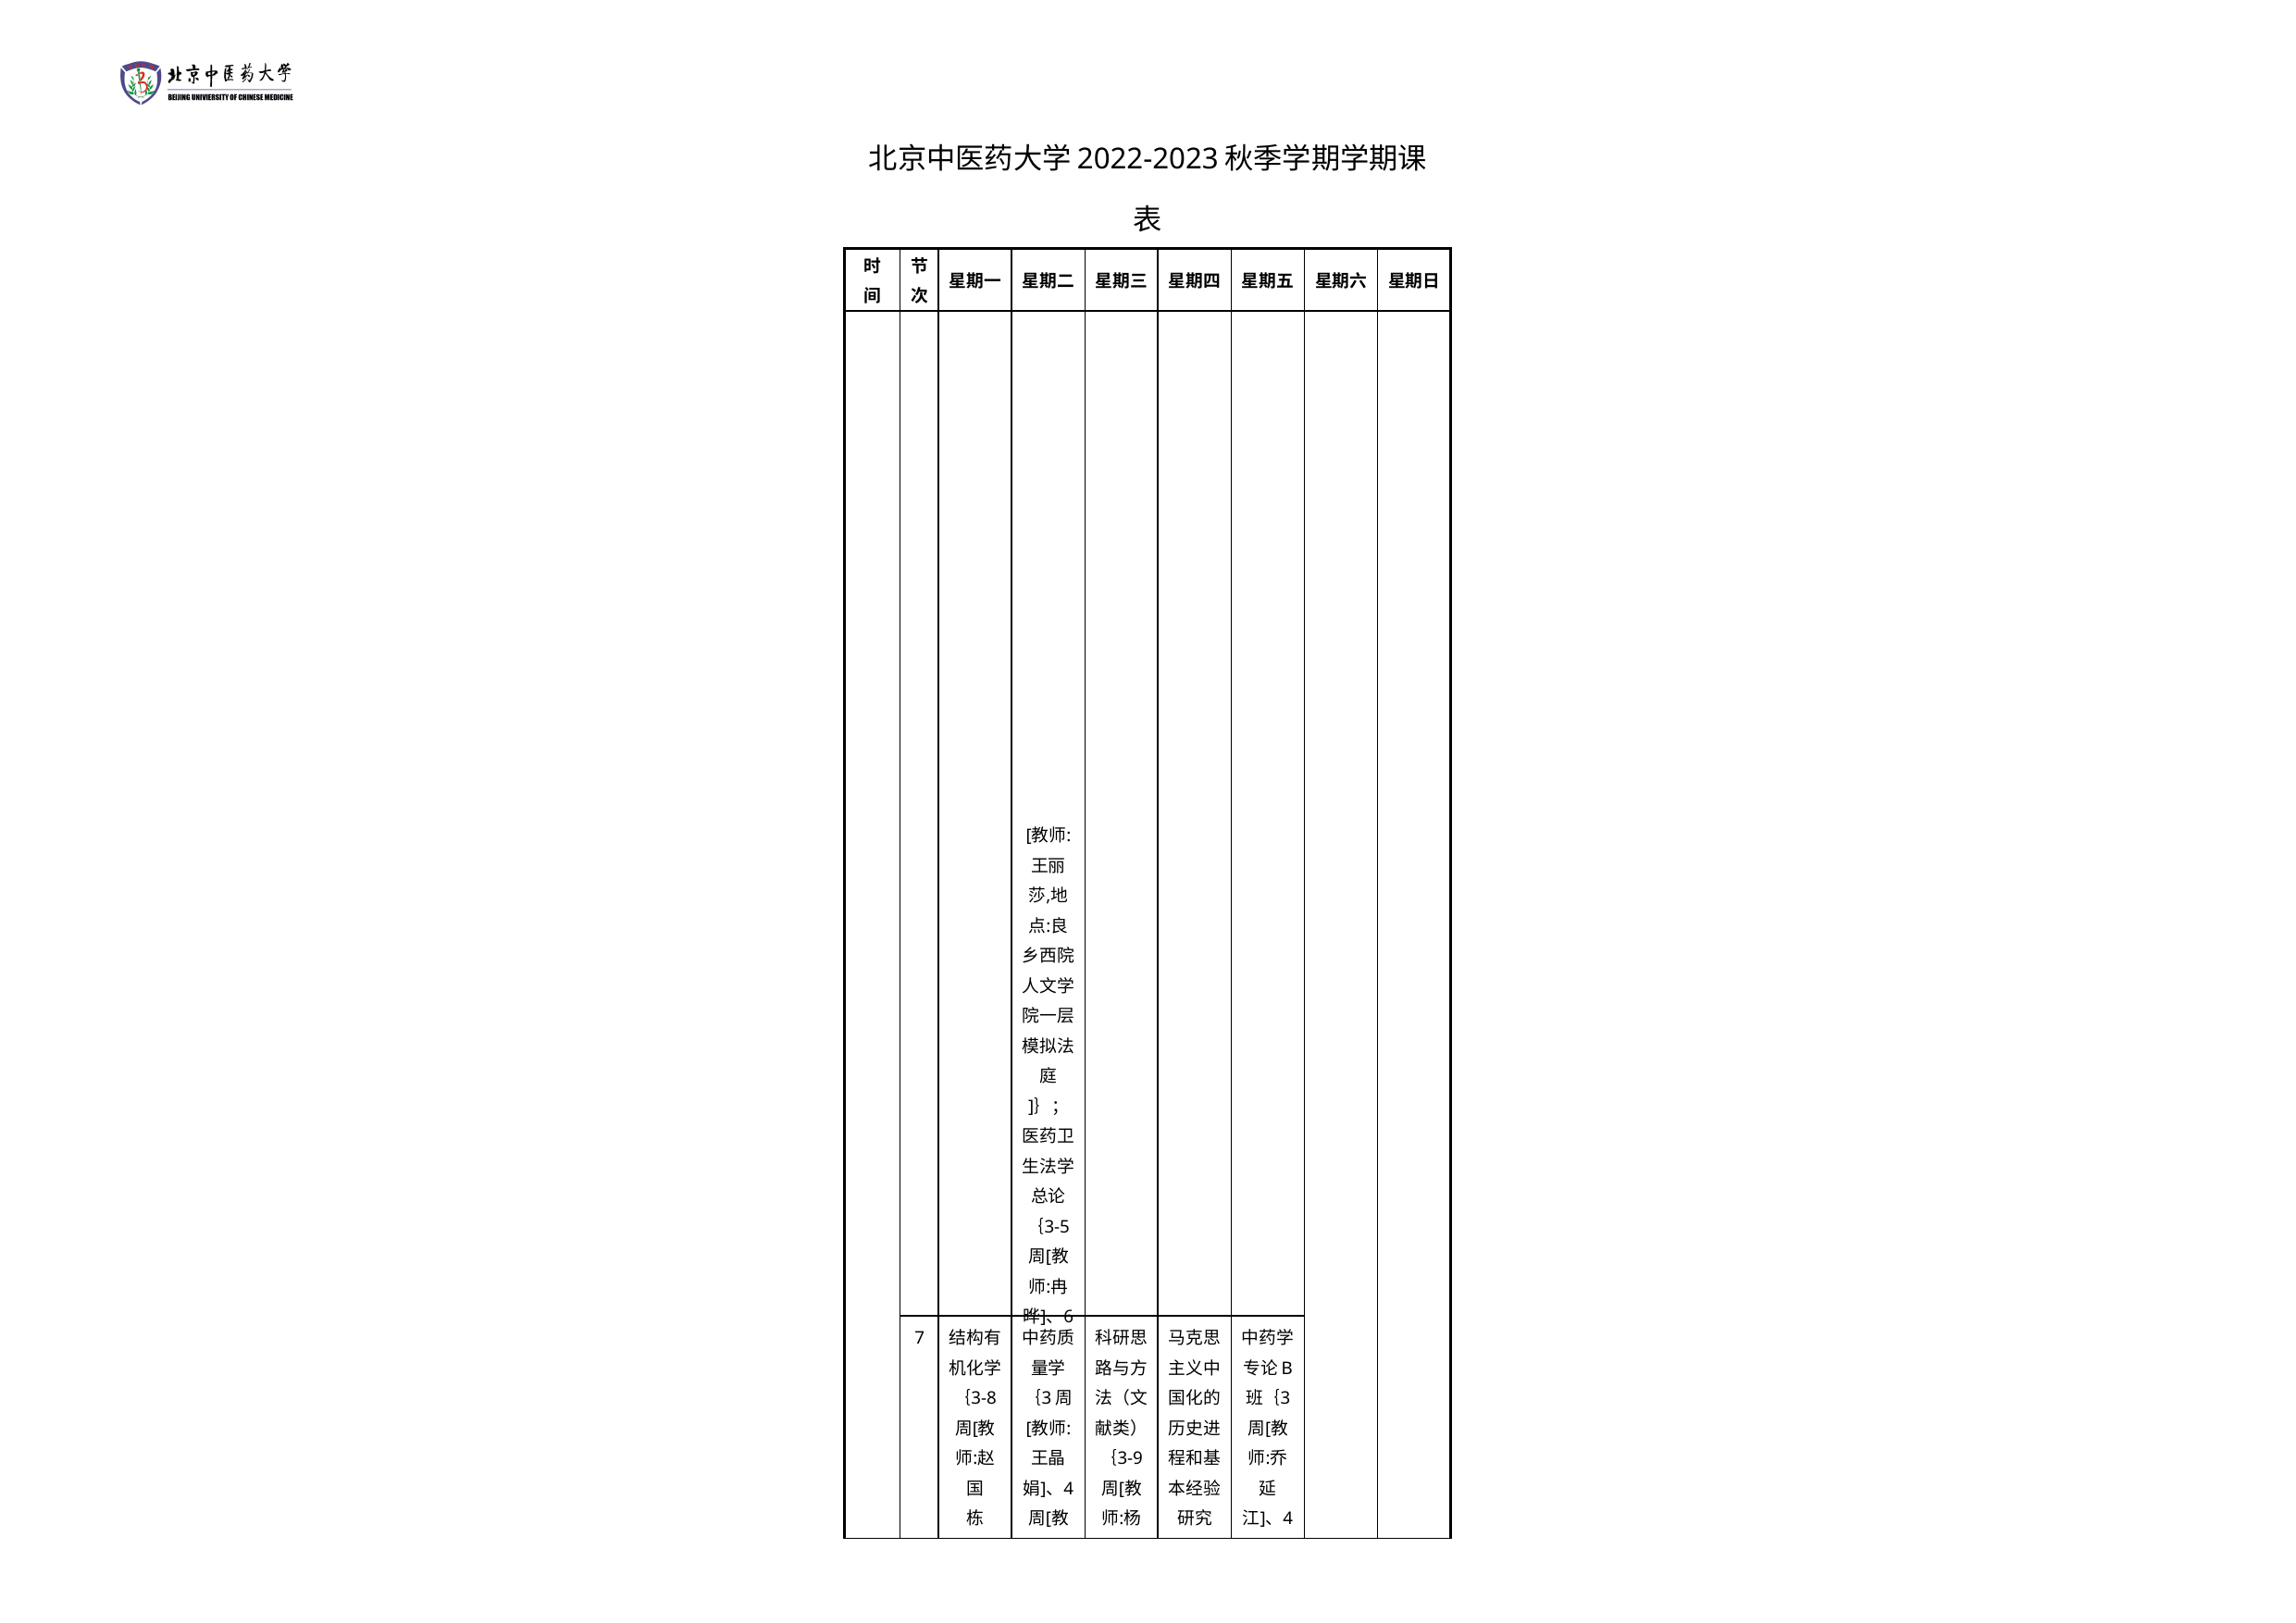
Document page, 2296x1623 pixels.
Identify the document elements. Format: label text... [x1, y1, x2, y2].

table_cell 星期六 [1305, 250, 1377, 310]
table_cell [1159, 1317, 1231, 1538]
table_cell 6 [900, 312, 937, 1315]
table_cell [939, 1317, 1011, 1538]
table_cell 星期二 [1012, 250, 1085, 310]
table_header 北京中医药大学2022-2023秋季学期学期课表 [845, 127, 1451, 247]
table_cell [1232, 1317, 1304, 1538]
table_cell 星期三 [1086, 250, 1157, 310]
table_cell 节 次 [900, 250, 937, 310]
table_cell 时 间 [846, 250, 900, 310]
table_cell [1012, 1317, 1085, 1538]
table_cell 星期四 [1159, 250, 1231, 310]
table_cell 星期五 [1232, 250, 1304, 310]
table_cell 星期日 [1378, 250, 1449, 310]
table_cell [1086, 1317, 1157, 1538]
table_cell 星期一 [939, 250, 1011, 310]
table_cell 7 [900, 1317, 937, 1538]
